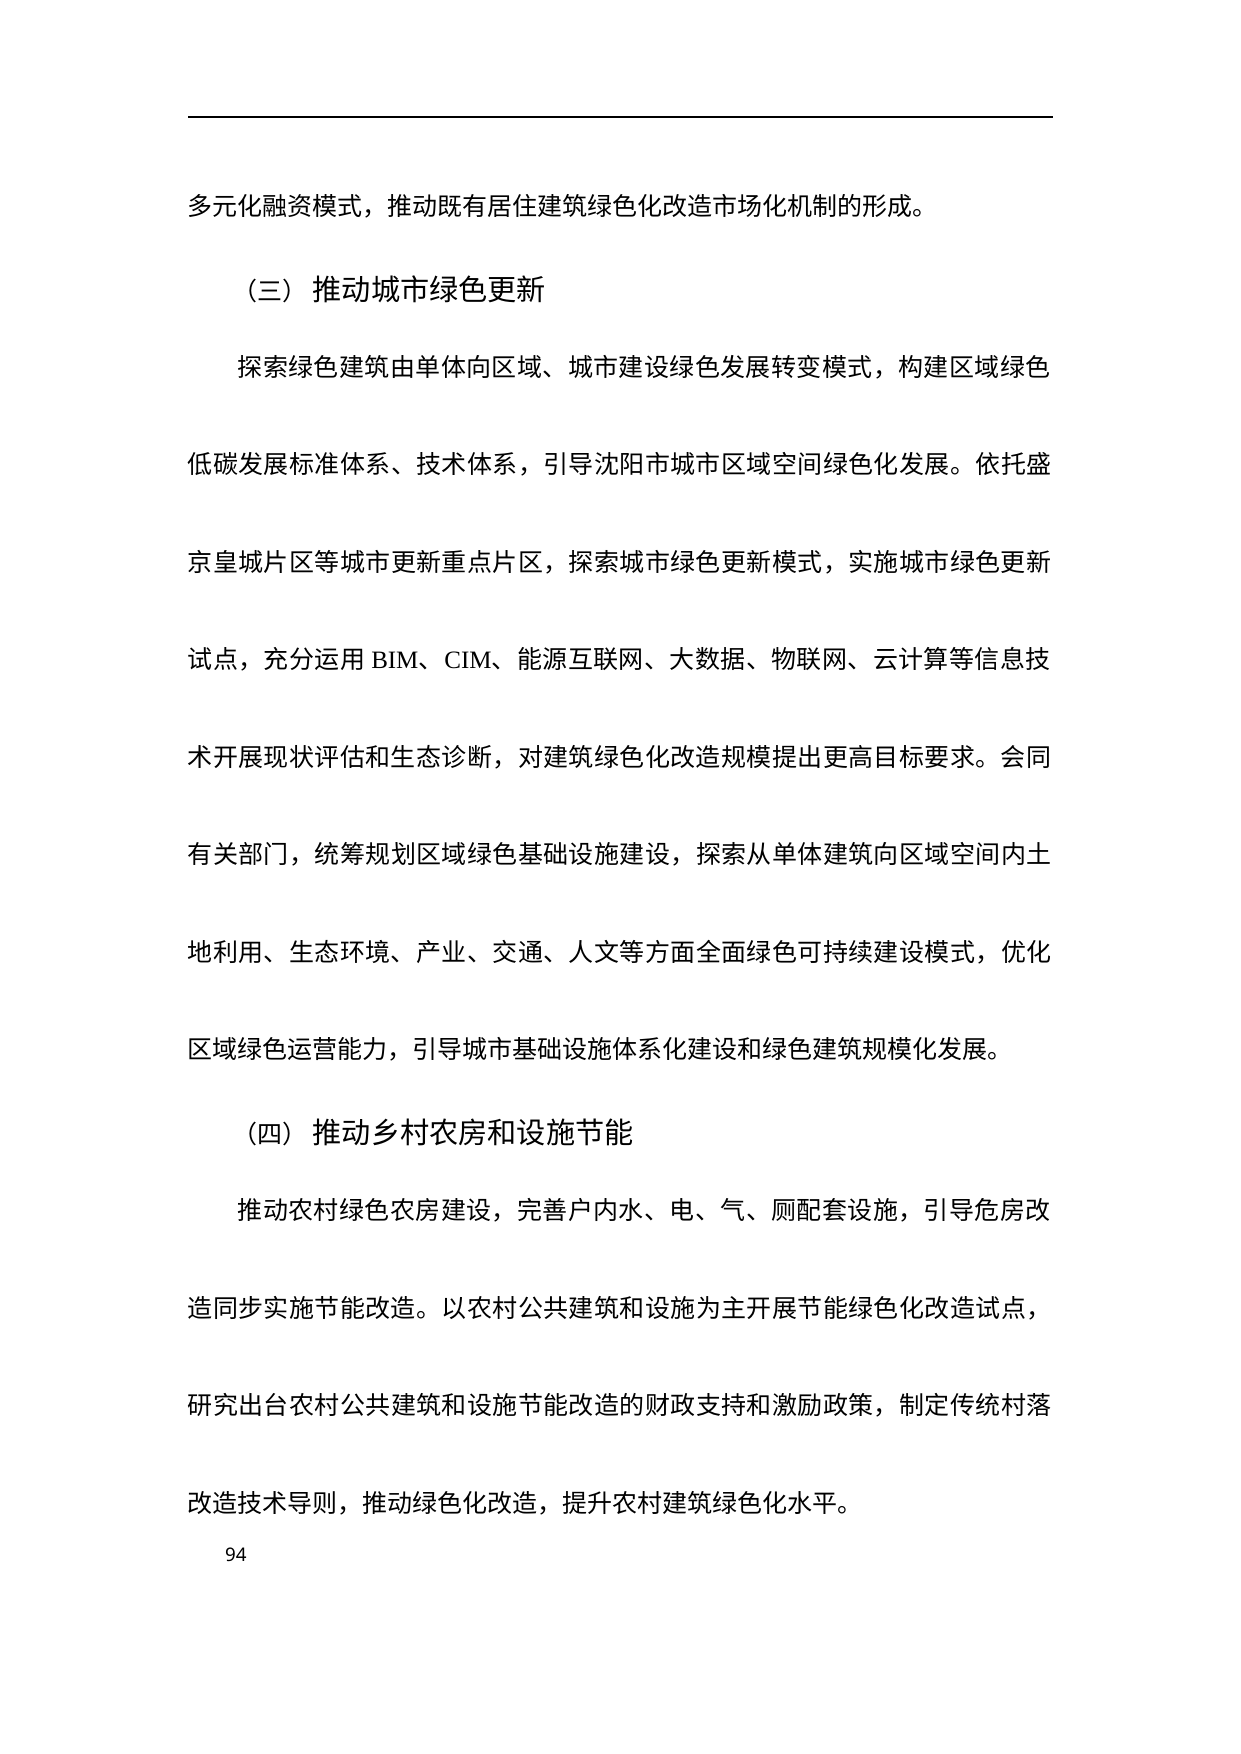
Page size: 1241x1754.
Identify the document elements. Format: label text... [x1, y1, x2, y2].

subtitle 推动乡村农房和设施节能 [232, 1099, 1053, 1164]
text 探索绿色建筑由单体向区域、城市建设绿色发展转变模式，构建区域绿色低碳发展标准体系、技术体系，引导沈阳市城市区域空间绿色化发展。依托盛京皇城片区等城市更新重点片区，探索城市绿色更新模式，实施城市绿色更新试点，充分运用BIM、CIM、能源互联网、大数据、物联网、云计算等信息技术开展现状评估和生态诊断，对建筑绿色化改造规模提出更高目标要求。会同有关部门，统筹规划区域绿色基础设施建设，探索从单体建筑向区域空间内土地利用、生态环境、产业、交通、人文等方面全面绿色可持续建设模式，优化区域绿色运营能力，引导城市基础设施体系化建设和绿色建筑规模化发展。 [187, 333, 1053, 1081]
subtitle 推动城市绿色更新 [232, 256, 1053, 321]
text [187, 172, 1053, 237]
text 推动农村绿色农房建设，完善户内水、电、气、厕配套设施，引导危房改造同步实施节能改造。以农村公共建筑和设施为主开展节能绿色化改造试点，研究出台农村公共建筑和设施节能改造的财政支持和激励政策，制定传统村落改造技术导则，推动绿色化改造，提升农村建筑绿色化水平。 [187, 1176, 1053, 1534]
